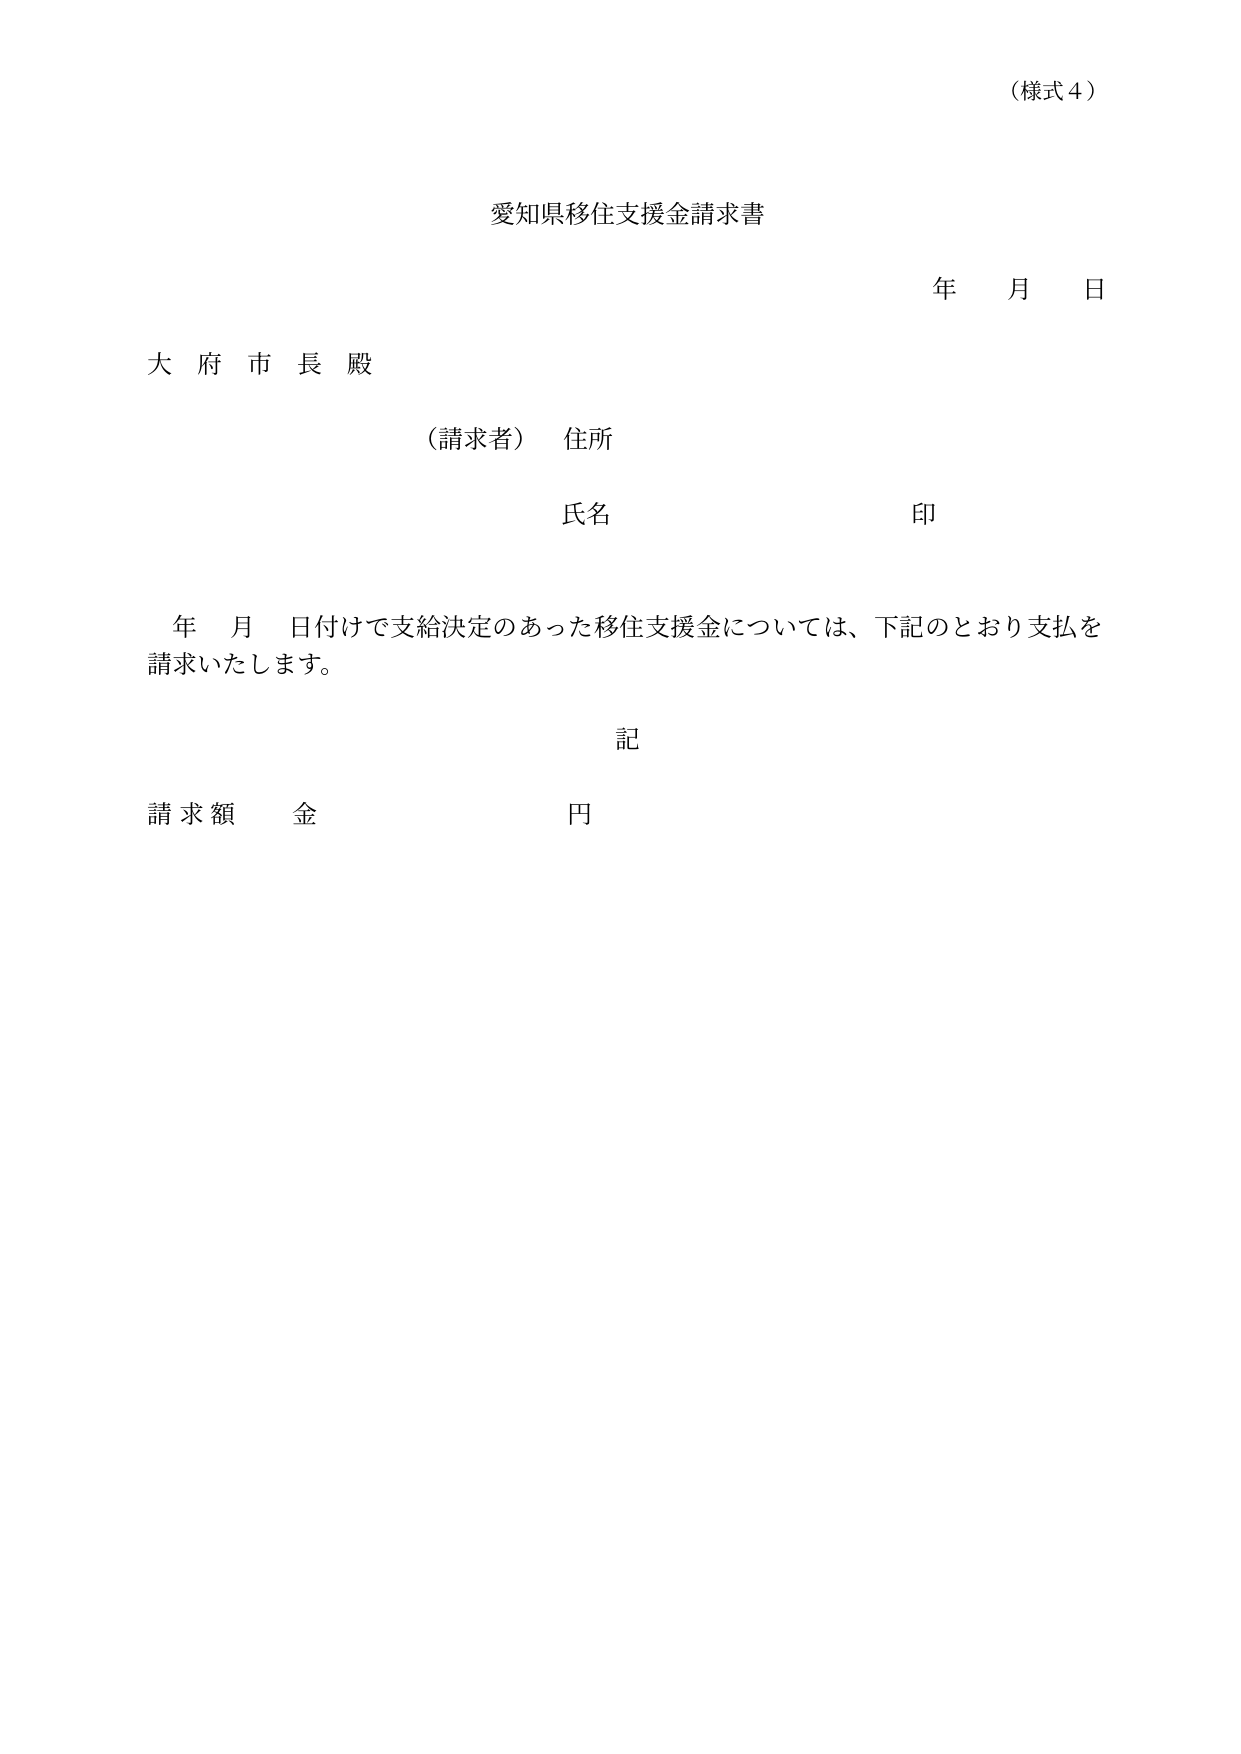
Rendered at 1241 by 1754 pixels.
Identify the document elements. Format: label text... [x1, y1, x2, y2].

text 愛知県移住支援金請求書 [148, 194, 1107, 232]
text 大 府 市 長 殿 [148, 344, 1107, 382]
text 請 求 額 金 円 [148, 794, 1107, 832]
text 年 月 日付けで支給決定のあった移住支援金については、下記のとおり支払を請求いたします。 [148, 607, 1107, 682]
subtitle 記 [148, 719, 1107, 757]
text （請求者） 住所 [414, 419, 1107, 457]
text 氏名 印 [504, 494, 1107, 532]
text 年 月 日 [148, 269, 1107, 307]
